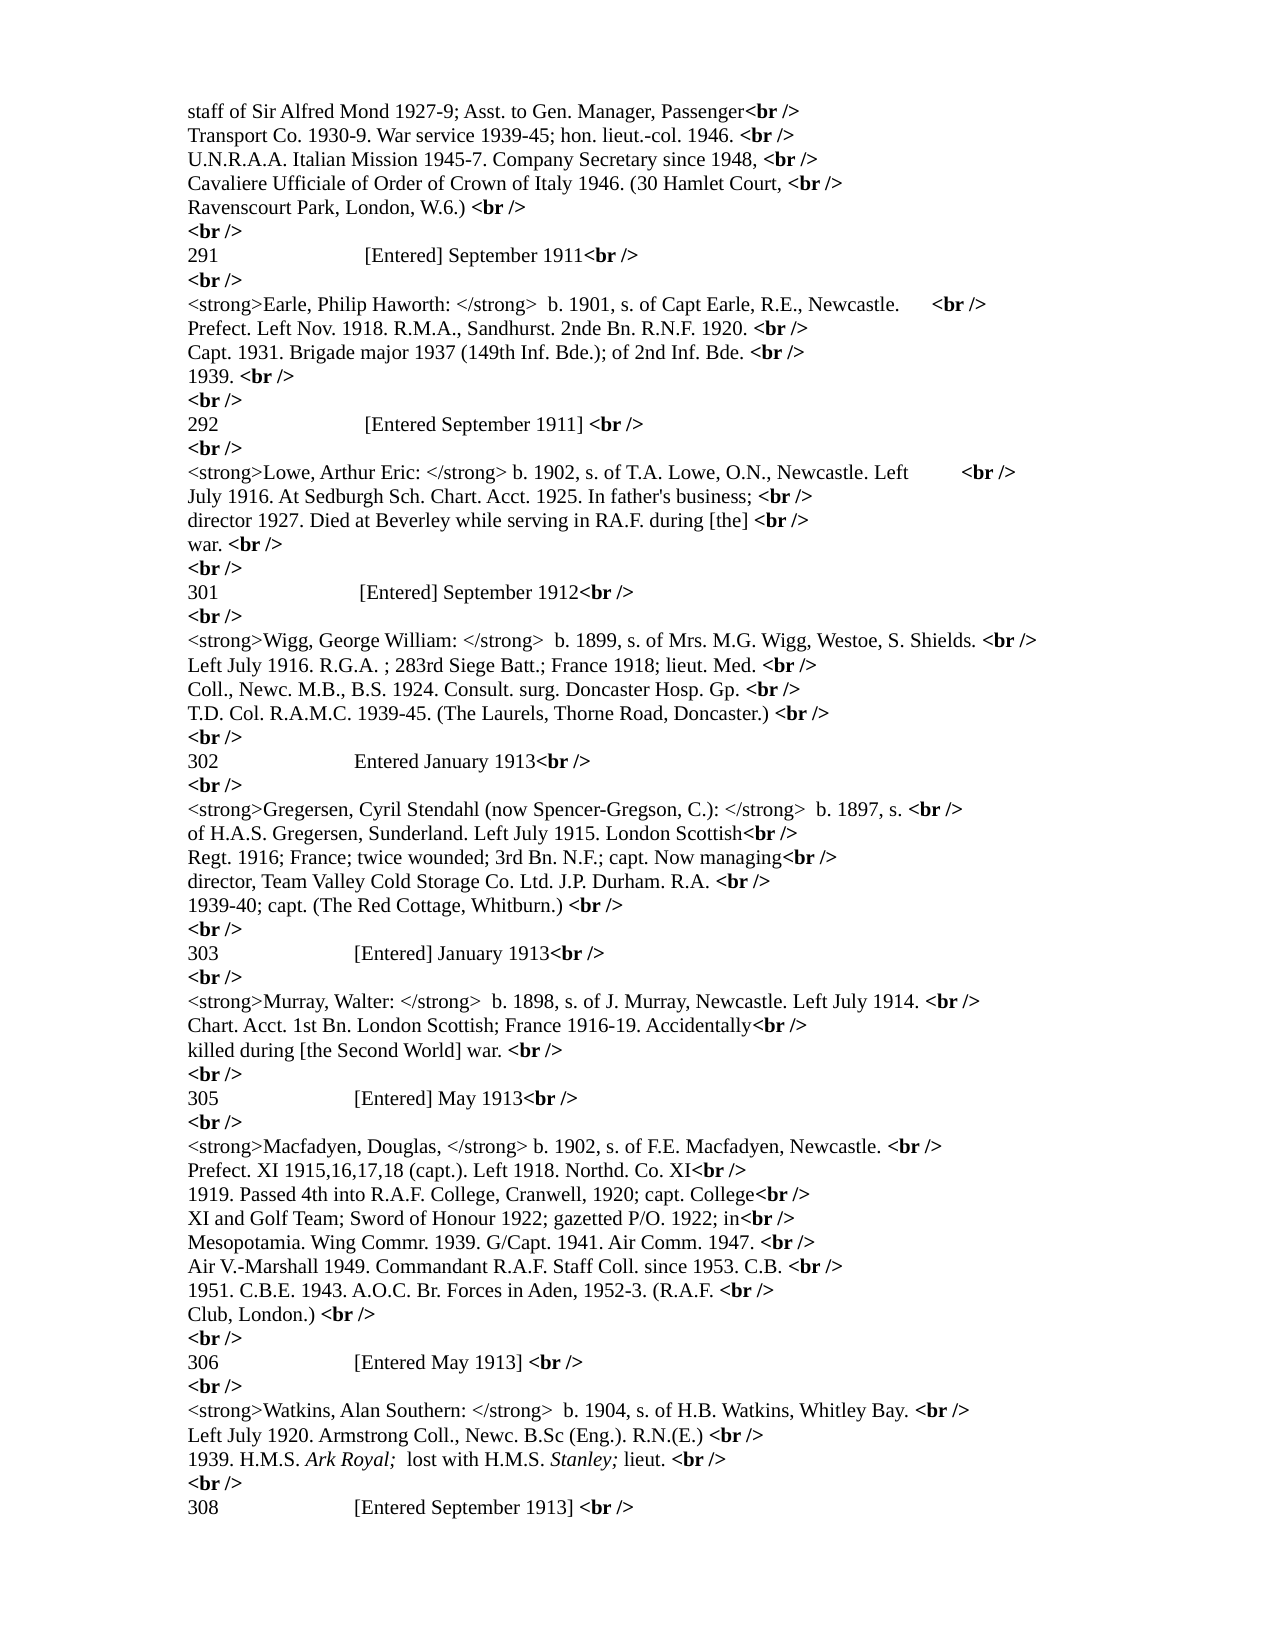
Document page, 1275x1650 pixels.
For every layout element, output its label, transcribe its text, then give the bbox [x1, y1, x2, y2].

text Prefect. XI 1915,16,17,18 (capt.). Left 1918. Northd. Co. XI<br /> [187, 1158, 1088, 1182]
text Ravenscourt Park, London, W.6.) <br /> [187, 195, 1088, 219]
text director 1927. Died at Beverley while serving in RA.F. during [the] <br /> [187, 508, 1088, 532]
text 308 [Entered September 1913] <br /> [187, 1495, 1088, 1519]
text T.D. Col. R.A.M.C. 1939-45. (The Laurels, Thorne Road, Doncaster.) <br /> [187, 701, 1088, 725]
text <strong>Murray, Walter: </strong> b. 1898, s. of J. Murray, Newcastle. Left July 1914. <br /> [187, 989, 1088, 1013]
text <strong>Watkins, Alan Southern: </strong> b. 1904, s. of H.B. Watkins, Whitley Bay. <br /> [187, 1398, 1088, 1422]
text war. <br /> [187, 532, 1088, 556]
text Transport Co. 1930-9. War service 1939-45; hon. lieut.-col. 1946. <br /> [187, 123, 1088, 147]
text Mesopotamia. Wing Commr. 1939. G/Capt. 1941. Air Comm. 1947. <br /> [187, 1230, 1088, 1254]
text Prefect. Left Nov. 1918. R.M.A., Sandhurst. 2nde Bn. R.N.F. 1920. <br /> [187, 316, 1088, 340]
text <strong>Lowe, Arthur Eric: </strong> b. 1902, s. of T.A. Lowe, O.N., Newcastle. Left <br /> [187, 460, 1088, 484]
text <br /> [187, 1326, 1088, 1350]
text killed during [the Second World] war. <br /> [187, 1037, 1088, 1062]
text <strong>Gregersen, Cyril Stendahl (now Spencer-Gregson, C.): </strong> b. 1897, s. <br /> [187, 797, 1088, 821]
text Coll., Newc. M.B., B.S. 1924. Consult. surg. Doncaster Hosp. Gp. <br /> [187, 677, 1088, 701]
text U.N.R.A.A. Italian Mission 1945-7. Company Secretary since 1948, <br /> [187, 147, 1088, 171]
text <strong>Macfadyen, Douglas, </strong> b. 1902, s. of F.E. Macfadyen, Newcastle. <br /> [187, 1134, 1088, 1158]
text Chart. Acct. 1st Bn. London Scottish; France 1916-19. Accidentally<br /> [187, 1013, 1088, 1037]
text Capt. 1931. Brigade major 1937 (149th Inf. Bde.); of 2nd Inf. Bde. <br /> [187, 340, 1088, 364]
text Cavaliere Ufficiale of Order of Crown of Italy 1946. (30 Hamlet Court, <br /> [187, 171, 1088, 195]
text <br /> [187, 965, 1088, 989]
text 1951. C.B.E. 1943. A.O.C. Br. Forces in Aden, 1952-3. (R.A.F. <br /> [187, 1278, 1088, 1302]
text Club, London.) <br /> [187, 1302, 1088, 1326]
text 303 [Entered] January 1913<br /> [187, 941, 1088, 965]
text director, Team Valley Cold Storage Co. Ltd. J.P. Durham. R.A. <br /> [187, 869, 1088, 893]
text 306 [Entered May 1913] <br /> [187, 1350, 1088, 1374]
text <br /> [187, 917, 1088, 941]
text <br /> [187, 267, 1088, 292]
text <br /> [187, 436, 1088, 460]
text <br /> [187, 1110, 1088, 1134]
text staff of Sir Alfred Mond 1927-9; Asst. to Gen. Manager, Passenger<br /> [187, 99, 1088, 123]
text <br /> [187, 1471, 1088, 1495]
text 301 [Entered] September 1912<br /> [187, 580, 1088, 604]
text <br /> [187, 556, 1088, 580]
text Left July 1916. R.G.A. ; 283rd Siege Batt.; France 1918; lieut. Med. <br /> [187, 652, 1088, 677]
text <br /> [187, 773, 1088, 797]
text 302 Entered January 1913<br /> [187, 749, 1088, 773]
text Air V.-Marshall 1949. Commandant R.A.F. Staff Coll. since 1953. C.B. <br /> [187, 1254, 1088, 1278]
text <br /> [187, 1062, 1088, 1086]
text <strong>Wigg, George William: </strong> b. 1899, s. of Mrs. M.G. Wigg, Westoe, S. Shields. <br /> [187, 628, 1088, 652]
text 1939. H.M.S. Ark Royal; lost with H.M.S. Stanley; lieut. <br /> [187, 1447, 1088, 1471]
text <br /> [187, 725, 1088, 749]
text Left July 1920. Armstrong Coll., Newc. B.Sc (Eng.). R.N.(E.) <br /> [187, 1422, 1088, 1447]
text 292 [Entered September 1911] <br /> [187, 412, 1088, 436]
text Regt. 1916; France; twice wounded; 3rd Bn. N.F.; capt. Now managing<br /> [187, 845, 1088, 869]
text 1919. Passed 4th into R.A.F. College, Cranwell, 1920; capt. College<br /> [187, 1182, 1088, 1206]
text XI and Golf Team; Sword of Honour 1922; gazetted P/O. 1922; in<br /> [187, 1206, 1088, 1230]
text 1939-40; capt. (The Red Cottage, Whitburn.) <br /> [187, 893, 1088, 917]
text July 1916. At Sedburgh Sch. Chart. Acct. 1925. In father's business; <br /> [187, 484, 1088, 508]
text 305 [Entered] May 1913<br /> [187, 1086, 1088, 1110]
text of H.A.S. Gregersen, Sunderland. Left July 1915. London Scottish<br /> [187, 821, 1088, 845]
text <strong>Earle, Philip Haworth: </strong> b. 1901, s. of Capt Earle, R.E., Newcastle. <br /> [187, 292, 1088, 316]
text 1939. <br /> [187, 364, 1088, 388]
text <br /> [187, 1374, 1088, 1398]
text <br /> [187, 219, 1088, 243]
text <br /> [187, 388, 1088, 412]
text <br /> [187, 604, 1088, 628]
text 291 [Entered] September 1911<br /> [187, 243, 1088, 267]
